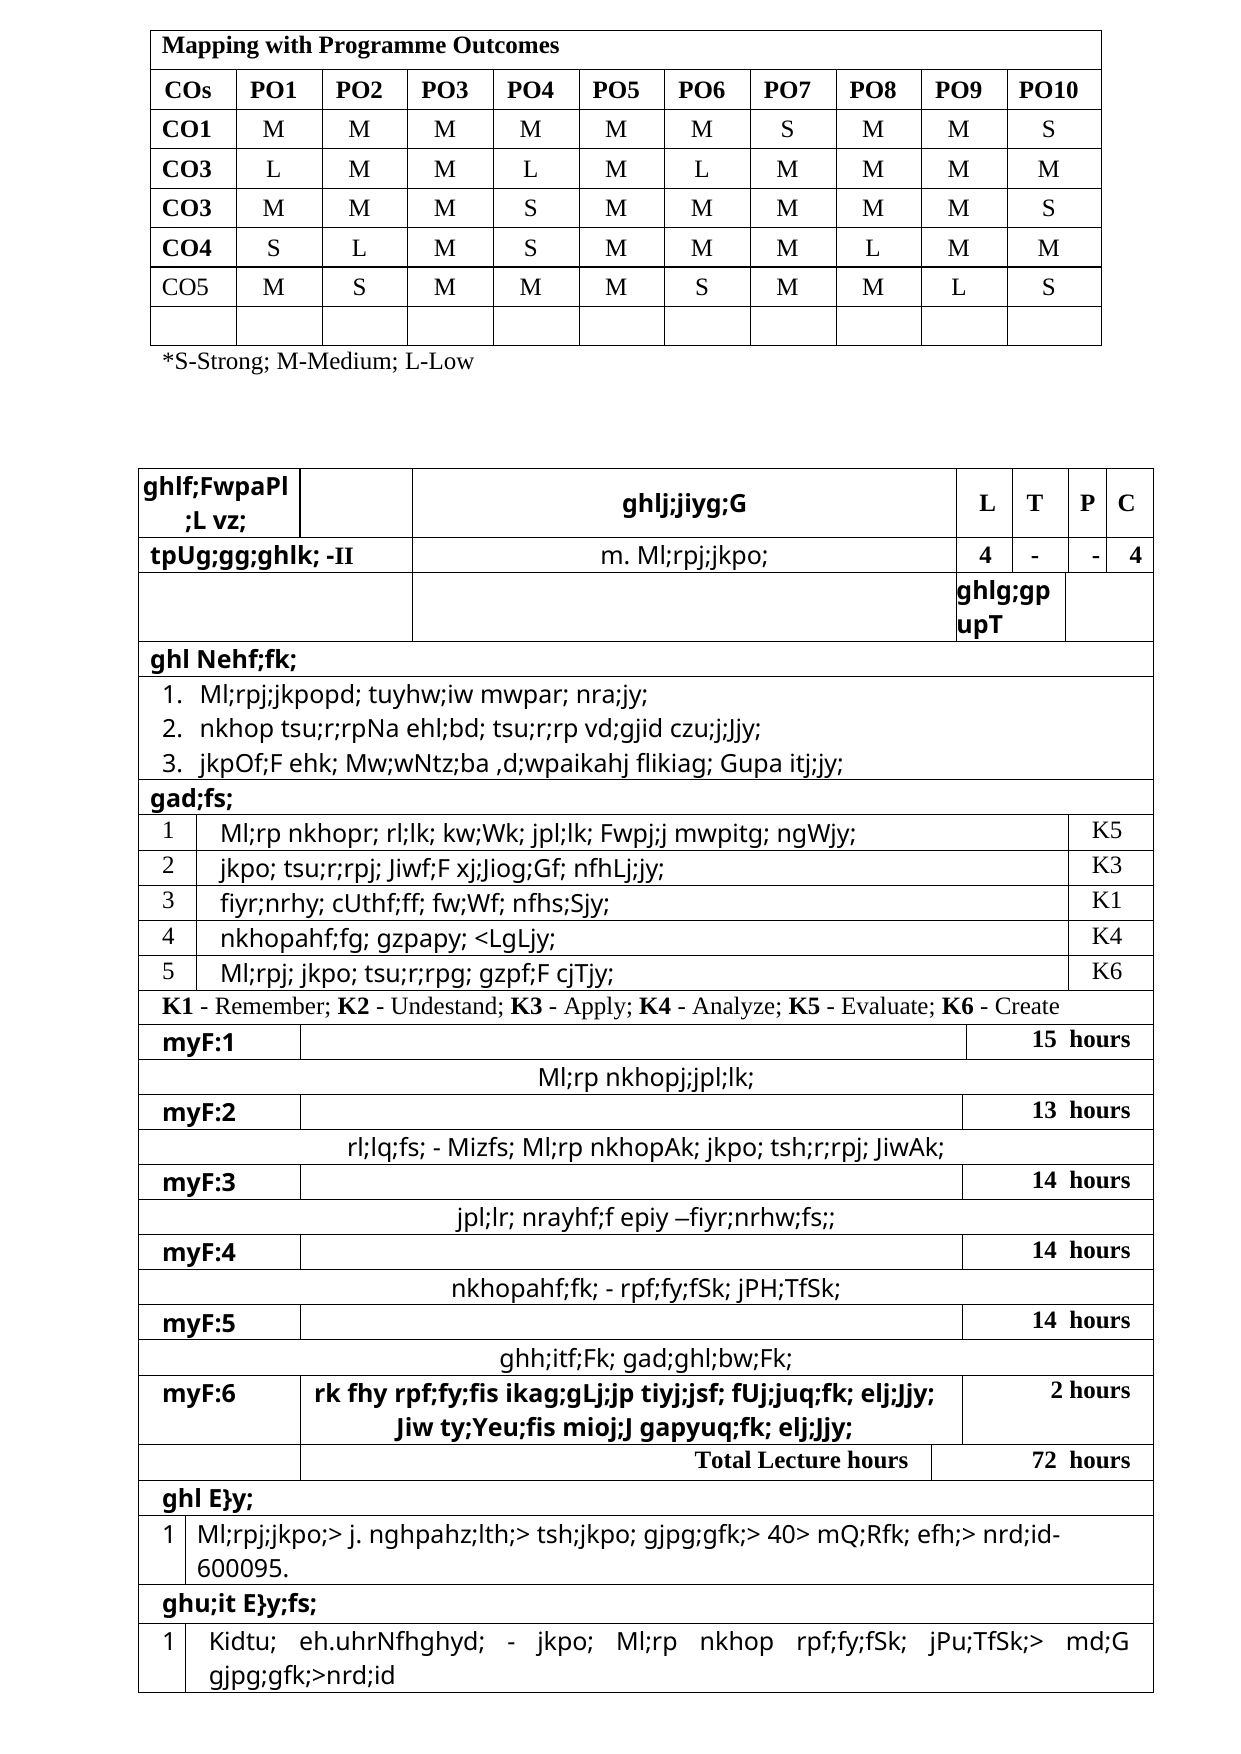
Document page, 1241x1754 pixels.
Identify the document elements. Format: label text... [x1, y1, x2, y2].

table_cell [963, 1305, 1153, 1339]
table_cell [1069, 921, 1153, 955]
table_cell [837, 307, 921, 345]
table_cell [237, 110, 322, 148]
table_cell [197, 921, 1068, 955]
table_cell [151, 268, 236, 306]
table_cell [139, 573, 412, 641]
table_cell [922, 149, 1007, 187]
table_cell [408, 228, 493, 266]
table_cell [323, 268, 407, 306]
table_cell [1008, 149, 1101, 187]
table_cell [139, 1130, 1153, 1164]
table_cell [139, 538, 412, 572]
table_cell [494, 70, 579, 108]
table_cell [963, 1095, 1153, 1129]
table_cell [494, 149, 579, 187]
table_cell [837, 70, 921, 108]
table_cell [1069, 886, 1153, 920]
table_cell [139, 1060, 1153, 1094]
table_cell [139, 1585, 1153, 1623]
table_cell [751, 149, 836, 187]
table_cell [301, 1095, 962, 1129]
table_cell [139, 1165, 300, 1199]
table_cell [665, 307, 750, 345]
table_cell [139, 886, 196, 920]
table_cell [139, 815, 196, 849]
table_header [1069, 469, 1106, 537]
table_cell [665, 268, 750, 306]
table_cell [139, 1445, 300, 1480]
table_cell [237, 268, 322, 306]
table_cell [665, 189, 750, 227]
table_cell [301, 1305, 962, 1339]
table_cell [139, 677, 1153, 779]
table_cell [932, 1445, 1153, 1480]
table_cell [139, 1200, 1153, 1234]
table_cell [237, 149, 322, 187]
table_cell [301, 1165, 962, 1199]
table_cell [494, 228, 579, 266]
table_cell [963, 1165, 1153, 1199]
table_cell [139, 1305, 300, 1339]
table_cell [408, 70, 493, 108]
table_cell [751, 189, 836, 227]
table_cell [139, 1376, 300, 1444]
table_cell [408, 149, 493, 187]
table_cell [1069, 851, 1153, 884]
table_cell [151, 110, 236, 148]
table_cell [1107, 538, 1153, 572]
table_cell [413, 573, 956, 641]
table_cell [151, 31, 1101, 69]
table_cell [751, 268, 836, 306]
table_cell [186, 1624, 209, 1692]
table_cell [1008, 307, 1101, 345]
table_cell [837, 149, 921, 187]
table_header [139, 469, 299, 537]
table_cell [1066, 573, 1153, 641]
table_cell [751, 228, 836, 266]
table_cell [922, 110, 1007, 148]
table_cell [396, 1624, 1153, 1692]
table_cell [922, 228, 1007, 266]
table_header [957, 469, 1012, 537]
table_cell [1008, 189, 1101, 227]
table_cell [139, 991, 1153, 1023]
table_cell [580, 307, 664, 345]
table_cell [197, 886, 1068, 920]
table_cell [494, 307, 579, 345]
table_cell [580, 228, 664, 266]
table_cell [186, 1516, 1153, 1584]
text *S-Strong; M-Medium; L-Low [162, 346, 1141, 375]
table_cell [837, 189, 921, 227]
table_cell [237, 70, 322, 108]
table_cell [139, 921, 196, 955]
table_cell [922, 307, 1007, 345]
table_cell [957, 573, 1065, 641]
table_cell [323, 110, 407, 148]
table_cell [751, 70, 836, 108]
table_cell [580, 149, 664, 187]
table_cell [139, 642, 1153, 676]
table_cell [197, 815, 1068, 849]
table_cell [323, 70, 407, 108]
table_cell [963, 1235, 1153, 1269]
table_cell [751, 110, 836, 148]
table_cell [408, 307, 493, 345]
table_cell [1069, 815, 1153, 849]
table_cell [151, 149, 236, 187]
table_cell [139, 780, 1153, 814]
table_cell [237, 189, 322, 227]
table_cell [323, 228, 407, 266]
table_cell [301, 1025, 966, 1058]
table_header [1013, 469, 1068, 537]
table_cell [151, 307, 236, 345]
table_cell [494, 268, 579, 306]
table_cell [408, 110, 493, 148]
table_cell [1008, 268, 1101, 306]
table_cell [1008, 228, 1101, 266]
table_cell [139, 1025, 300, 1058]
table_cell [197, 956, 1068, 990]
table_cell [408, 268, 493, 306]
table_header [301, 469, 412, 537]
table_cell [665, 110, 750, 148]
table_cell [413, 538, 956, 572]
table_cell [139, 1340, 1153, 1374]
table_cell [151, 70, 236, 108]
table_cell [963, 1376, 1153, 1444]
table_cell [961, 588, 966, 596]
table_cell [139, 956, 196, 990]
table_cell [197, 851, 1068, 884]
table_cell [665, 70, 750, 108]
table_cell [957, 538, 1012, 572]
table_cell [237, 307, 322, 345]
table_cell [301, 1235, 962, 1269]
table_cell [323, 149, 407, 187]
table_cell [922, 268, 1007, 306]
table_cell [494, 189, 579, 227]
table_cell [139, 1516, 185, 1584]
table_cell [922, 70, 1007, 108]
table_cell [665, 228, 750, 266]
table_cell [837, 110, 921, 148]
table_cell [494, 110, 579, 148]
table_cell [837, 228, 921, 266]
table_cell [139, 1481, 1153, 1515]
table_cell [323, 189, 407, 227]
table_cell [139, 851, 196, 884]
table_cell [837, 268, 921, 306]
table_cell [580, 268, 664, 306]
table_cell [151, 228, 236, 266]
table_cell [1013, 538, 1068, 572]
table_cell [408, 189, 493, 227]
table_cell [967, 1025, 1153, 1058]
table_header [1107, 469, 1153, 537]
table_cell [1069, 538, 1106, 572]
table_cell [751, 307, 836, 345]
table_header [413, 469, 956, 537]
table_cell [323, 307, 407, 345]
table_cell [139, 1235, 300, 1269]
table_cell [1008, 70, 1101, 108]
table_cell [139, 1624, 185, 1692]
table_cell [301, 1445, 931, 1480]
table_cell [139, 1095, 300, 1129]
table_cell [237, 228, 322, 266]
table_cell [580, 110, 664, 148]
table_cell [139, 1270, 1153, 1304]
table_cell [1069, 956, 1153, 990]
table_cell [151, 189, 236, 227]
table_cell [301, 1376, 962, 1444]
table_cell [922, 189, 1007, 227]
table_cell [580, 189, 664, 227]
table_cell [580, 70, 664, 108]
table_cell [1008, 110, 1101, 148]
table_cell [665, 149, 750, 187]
